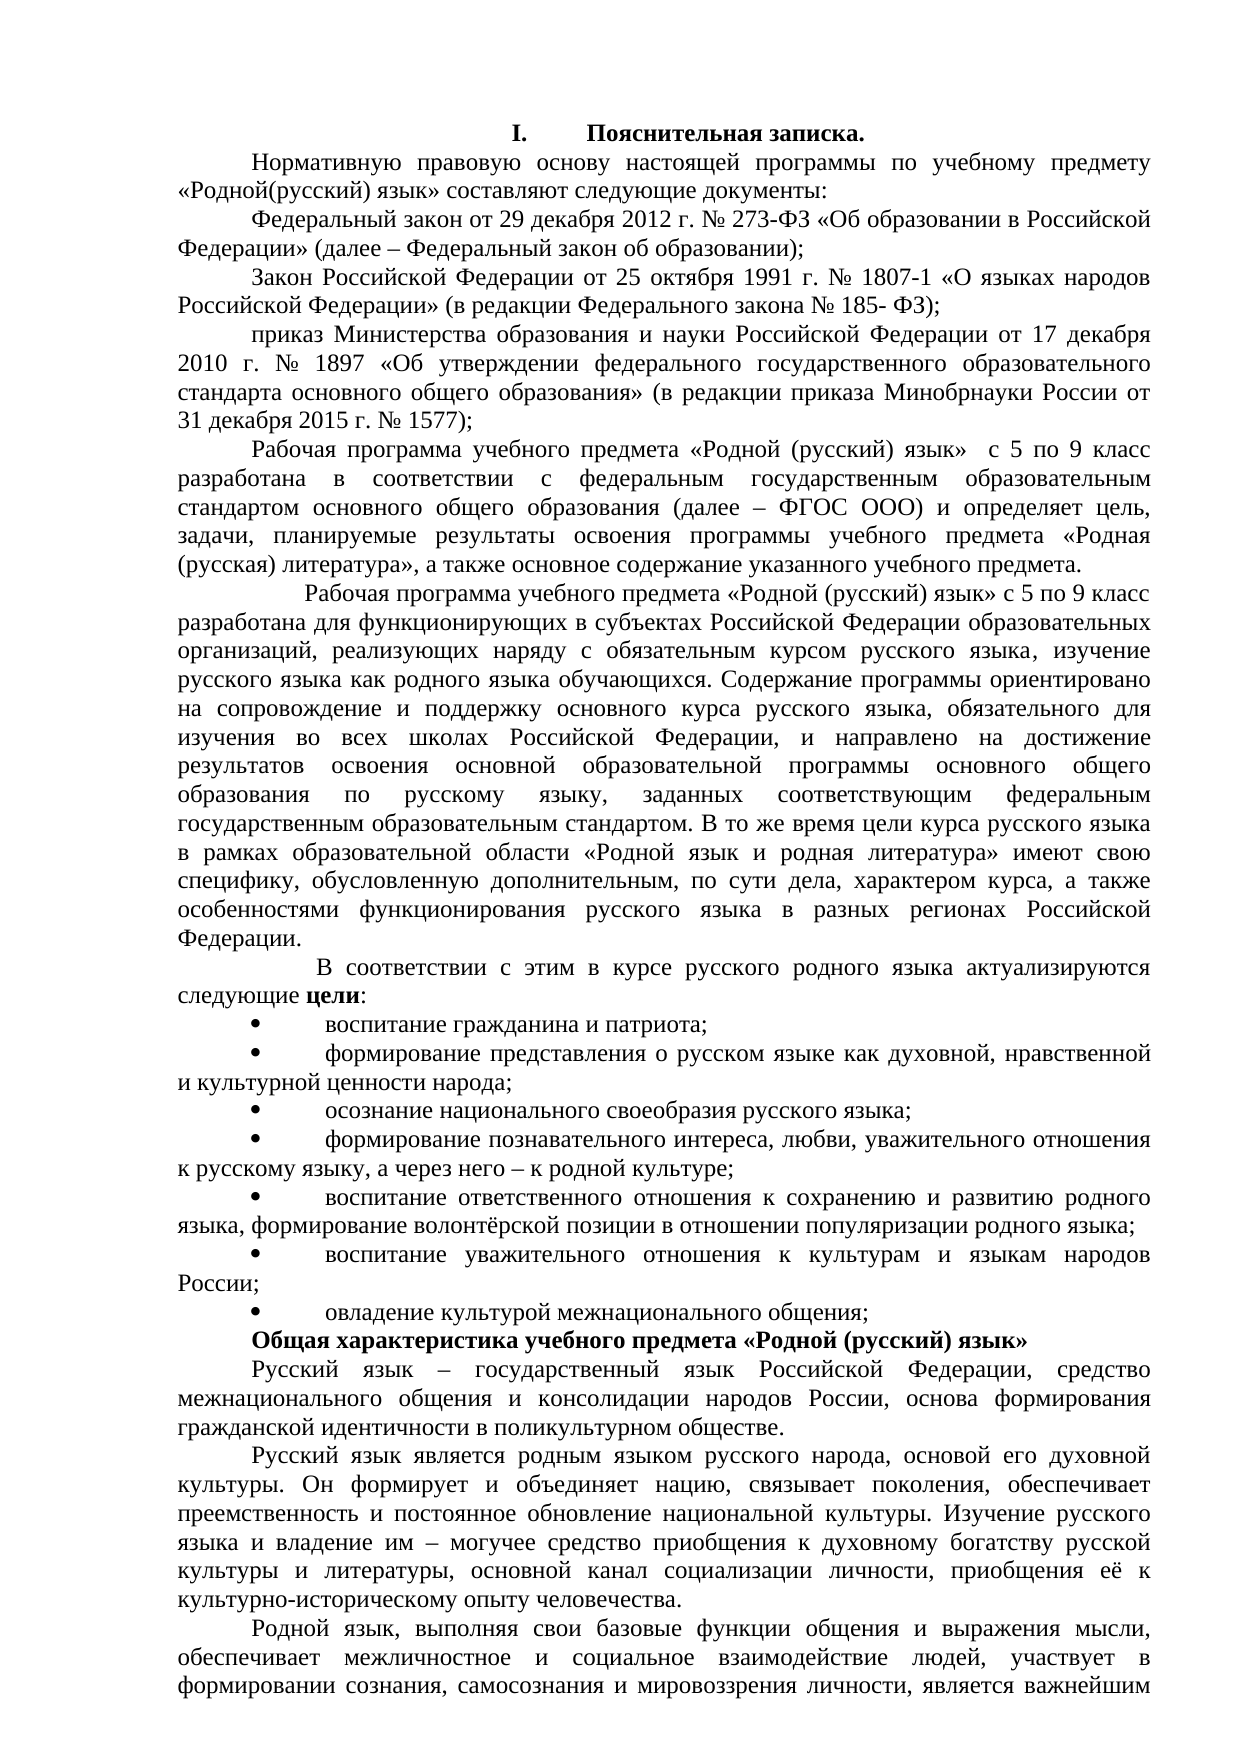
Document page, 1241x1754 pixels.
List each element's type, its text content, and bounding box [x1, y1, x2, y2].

list воспитание уважительного отношения к культурам и языкам народов России; [177, 1239, 1152, 1297]
text Федеральный закон от 29 декабря . № 273-ФЗ «Об образовании в Российской Федерации» (далее – Федеральный закон об образовании); [177, 204, 1152, 262]
text Нормативную правовую основу настоящей программы по учебному предмету «Родной(русский) язык» составляют следующие документы: [177, 147, 1152, 204]
text Закон Российской Федерации от 25 октября . № 1807-1 «О языках народов Российской Федерации» (в редакции Федерального закона № 185- ФЗ); [177, 262, 1152, 319]
list воспитание ответственного отношения к сохранению и развитию родного языка, формирование волонтёрской позиции в отношении популяризации родного языка; [177, 1182, 1152, 1239]
text В соответствии с этим в курсе русского родного языка актуализируются следующие цели: [177, 952, 1152, 1009]
list осознание национального своеобразия русского языка; [177, 1096, 1152, 1124]
list формирование познавательного интереса, любви, уважительного отношения к русскому языку, а через него – к родной культуре; [177, 1124, 1152, 1182]
list формирование представления о русском языке как духовной, нравственной и культурной ценности народа; [177, 1038, 1152, 1096]
text Рабочая программа учебного предмета «Родной (русский) язык» с 5 по 9 класс разработана в соответствии с федеральным государственным образовательным стандартом основного общего образования (далее – ФГОС ООО) и определяет цель, задачи, планируемые результаты освоения программы учебного предмета «Родная (русская) литература», а также основное содержание указанного учебного предмета. [177, 434, 1152, 578]
text Русский язык является родным языком русского народа, основой его духовной культуры. Он формирует и объединяет нацию, связывает поколения, обеспечивает преемственность и постоянное обновление национальной культуры. Изучение русского языка и владение им – могучее средство приобщения к духовному богатству русской культуры и литературы, основной канал социализации личности, приобщения её к культурно-историческому опыту человечества. [177, 1441, 1152, 1613]
list Пояснительная записка. [224, 118, 1152, 147]
text Рабочая программа учебного предмета «Родной (русский) язык» с 5 по 9 класс разработана для функционирующих в субъектах Российской Федерации образовательных организаций, реализующих наряду с обязательным курсом русского языка‚ изучение русского языка как родного языка обучающихся. Содержание программы ориентировано на сопровождение и поддержку основного курса русского языка, обязательного для изучения во всех школах Российской Федерации, и направлено на достижение результатов освоения основной образовательной программы основного общего образования по русскому языку, заданных соответствующим федеральным государственным образовательным стандартом. В то же время цели курса русского языка в рамках образовательной области «Родной язык и родная литература» имеют свою специфику, обусловленную дополнительным, по сути дела, характером курса, а также особенностями функционирования русского языка в разных регионах Российской Федерации. [177, 578, 1152, 952]
text приказ Министерства образования и науки Российской Федерации от 17 декабря . № 1897 «Об утверждении федерального государственного образовательного стандарта основного общего образования» (в редакции приказа Минобрнауки России от 31 декабря . № 1577); [177, 319, 1152, 434]
list овладение культурой межнационального общения; [177, 1297, 1152, 1326]
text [177, 1613, 1152, 1699]
text Общая характеристика учебного предмета «Родной (русский) язык» [177, 1326, 1152, 1354]
list воспитание гражданина и патриота; [177, 1009, 1152, 1038]
text Русский язык – государственный язык Российской Федерации, средство межнационального общения и консолидации народов России, основа формирования гражданской идентичности в поликультурном обществе. [177, 1354, 1152, 1441]
